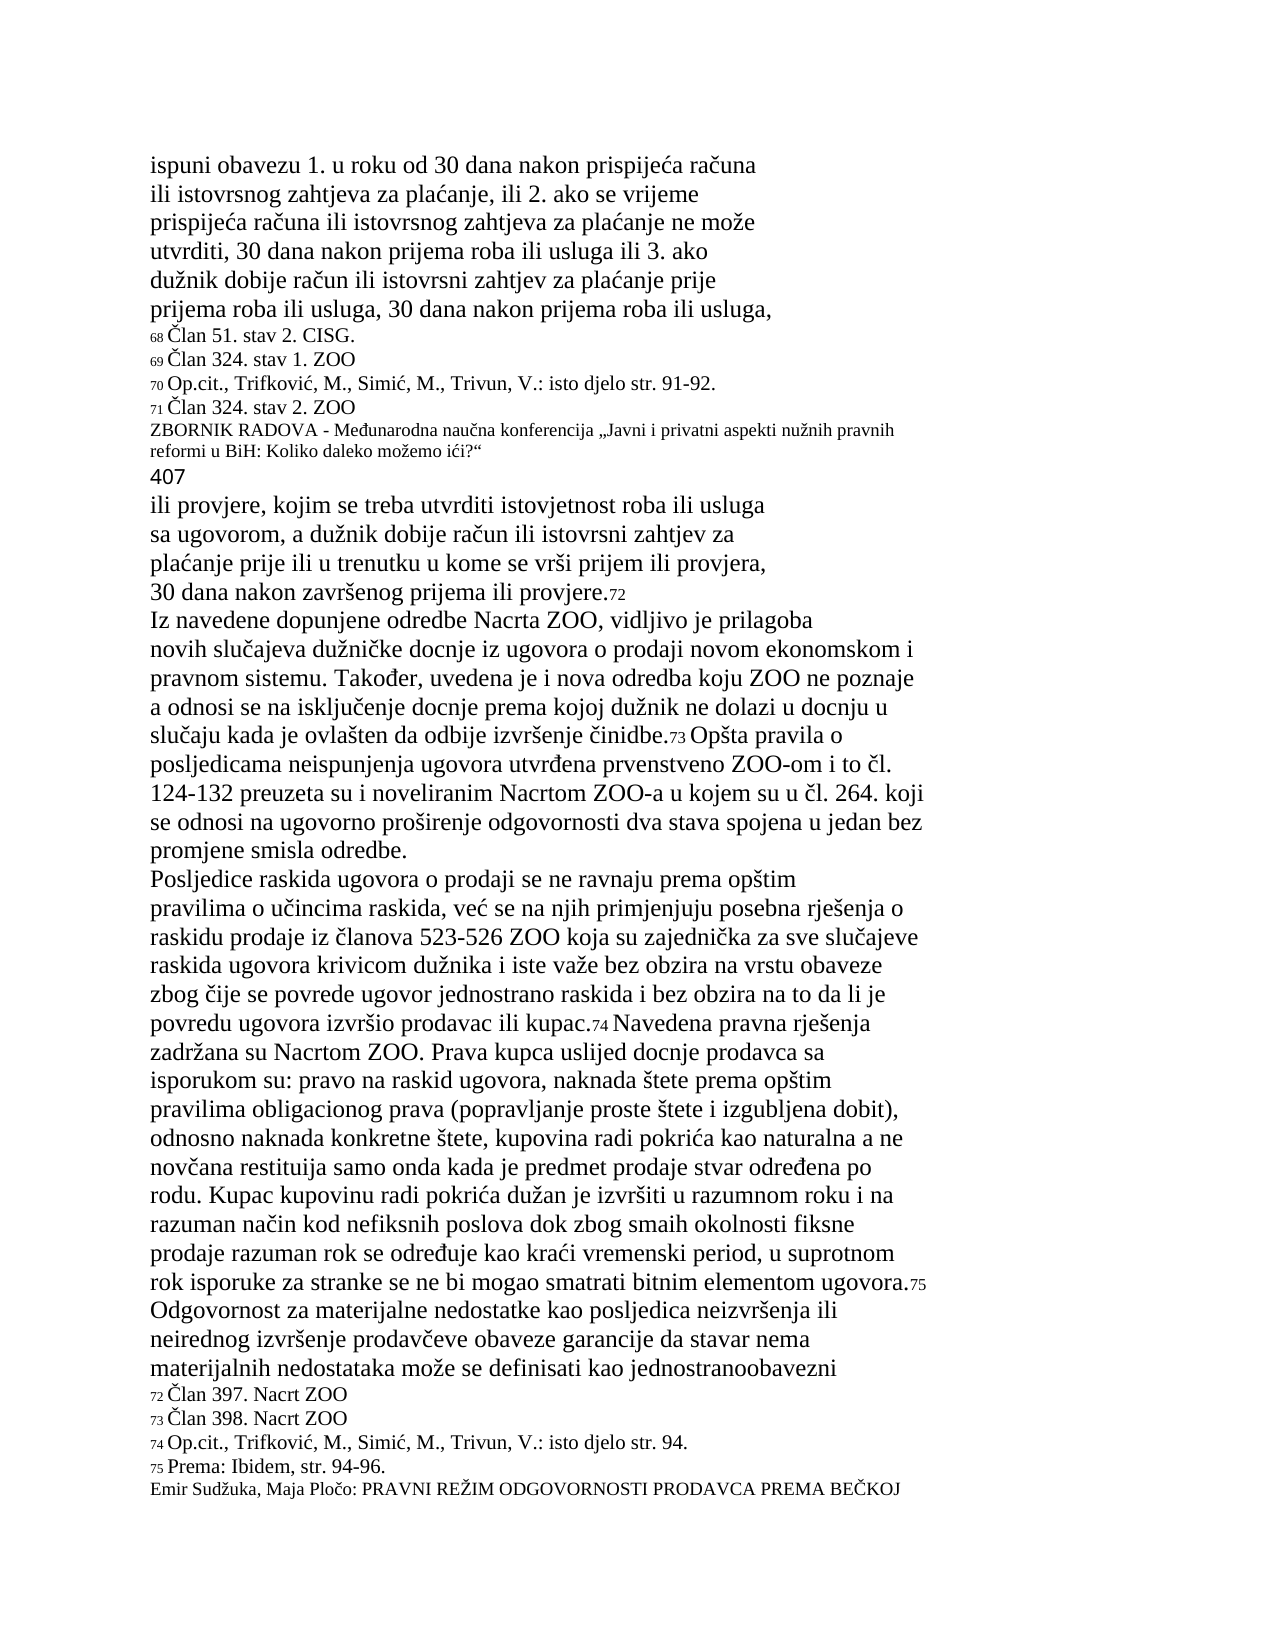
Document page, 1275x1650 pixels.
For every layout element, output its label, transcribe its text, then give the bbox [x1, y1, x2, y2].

text 70 Op.cit., Trifković, M., Simić, M., Trivun, V.: isto djelo str. 91-92. [150, 371, 1125, 395]
text zbog čije se povrede ugovor jednostrano raskida i bez obzira na to da li je [150, 979, 1125, 1008]
text 75 Prema: Ibidem, str. 94-96. [150, 1454, 1125, 1478]
text ili provjere, kojim se treba utvrditi istovjetnost roba ili usluga [150, 490, 1125, 519]
text Emir Sudžuka, Maja Pločo: PRAVNI REŽIM ODGOVORNOSTI PRODAVCA PREMA BEČKOJ [150, 1478, 1125, 1499]
text materijalnih nedostataka može se definisati kao jednostranoobavezni [150, 1353, 1125, 1382]
text novčana restituija samo onda kada je predmet prodaje stvar određena po [150, 1152, 1125, 1180]
text 68 Član 51. stav 2. CISG. [150, 322, 1125, 347]
text ili istovrsnog zahtjeva za plaćanje, ili 2. ako se vrijeme [150, 179, 1125, 207]
text ZBORNIK RADOVA - Međunarodna naučna konferencija „Javni i privatni aspekti nužnih pravnih [150, 419, 1125, 440]
text raskidu prodaje iz članova 523-526 ZOO koja su zajednička za sve slučajeve [150, 922, 1125, 950]
text isporukom su: pravo na raskid ugovora, naknada štete prema opštim [150, 1065, 1125, 1094]
text 73 Član 398. Nacrt ZOO [150, 1406, 1125, 1430]
text promjene smisla odredbe. [150, 835, 1125, 864]
text utvrditi, 30 dana nakon prijema roba ili usluga ili 3. ako [150, 236, 1125, 265]
text 124-132 preuzeta su i noveliranim Nacrtom ZOO-a u kojem su u čl. 264. koji [150, 778, 1125, 807]
text prijema roba ili usluga, 30 dana nakon prijema roba ili usluga, [150, 294, 1125, 322]
text 69 Član 324. stav 1. ZOO [150, 347, 1125, 371]
text pravnom sistemu. Također, uvedena je i nova odredba koju ZOO ne poznaje [150, 663, 1125, 692]
text ispuni obavezu 1. u roku od 30 dana nakon prispijeća računa [150, 150, 1125, 179]
text neirednog izvršenje prodavčeve obaveze garancije da stavar nema [150, 1324, 1125, 1353]
text odnosno naknada konkretne štete, kupovina radi pokrića kao naturalna a ne [150, 1123, 1125, 1152]
text sa ugovorom, a dužnik dobije račun ili istovrsni zahtjev za [150, 519, 1125, 548]
text rok isporuke za stranke se ne bi mogao smatrati bitnim elementom ugovora.75 [150, 1267, 1125, 1295]
text pravilima o učincima raskida, već se na njih primjenjuju posebna rješenja o [150, 893, 1125, 922]
text raskida ugovora krivicom dužnika i iste važe bez obzira na vrstu obaveze [150, 950, 1125, 979]
text dužnik dobije račun ili istovrsni zahtjev za plaćanje prije [150, 265, 1125, 294]
text razuman način kod nefiksnih poslova dok zbog smaih okolnosti fiksne [150, 1209, 1125, 1238]
text 74 Op.cit., Trifković, M., Simić, M., Trivun, V.: isto djelo str. 94. [150, 1430, 1125, 1454]
text prispijeća računa ili istovrsnog zahtjeva za plaćanje ne može [150, 207, 1125, 236]
text plaćanje prije ili u trenutku u kome se vrši prijem ili provjera, [150, 548, 1125, 577]
text novih slučajeva dužničke docnje iz ugovora o prodaji novom ekonomskom i [150, 634, 1125, 663]
text 72 Član 397. Nacrt ZOO [150, 1382, 1125, 1406]
text Iz navedene dopunjene odredbe Nacrta ZOO, vidljivo je prilagoba [150, 605, 1125, 634]
text slučaju kada je ovlašten da odbije izvršenje činidbe.73 Opšta pravila o [150, 720, 1125, 749]
text prodaje razuman rok se određuje kao kraći vremenski period, u suprotnom [150, 1238, 1125, 1267]
text a odnosi se na isključenje docnje prema kojoj dužnik ne dolazi u docnju u [150, 692, 1125, 720]
text Posljedice raskida ugovora o prodaji se ne ravnaju prema opštim [150, 864, 1125, 893]
text rodu. Kupac kupovinu radi pokrića dužan je izvršiti u razumnom roku i na [150, 1180, 1125, 1209]
text pravilima obligacionog prava (popravljanje proste štete i izgubljena dobit), [150, 1094, 1125, 1123]
text 71 Član 324. stav 2. ZOO [150, 395, 1125, 419]
text 407 [150, 462, 1125, 490]
text Odgovornost za materijalne nedostatke kao posljedica neizvršenja ili [150, 1295, 1125, 1324]
text 30 dana nakon završenog prijema ili provjere.72 [150, 577, 1125, 605]
text povredu ugovora izvršio prodavac ili kupac.74 Navedena pravna rješenja [150, 1008, 1125, 1037]
text reformi u BiH: Koliko daleko možemo ići?“ [150, 440, 1125, 462]
text posljedicama neispunjenja ugovora utvrđena prvenstveno ZOO-om i to čl. [150, 749, 1125, 778]
text zadržana su Nacrtom ZOO. Prava kupca uslijed docnje prodavca sa [150, 1037, 1125, 1065]
text se odnosi na ugovorno proširenje odgovornosti dva stava spojena u jedan bez [150, 807, 1125, 835]
